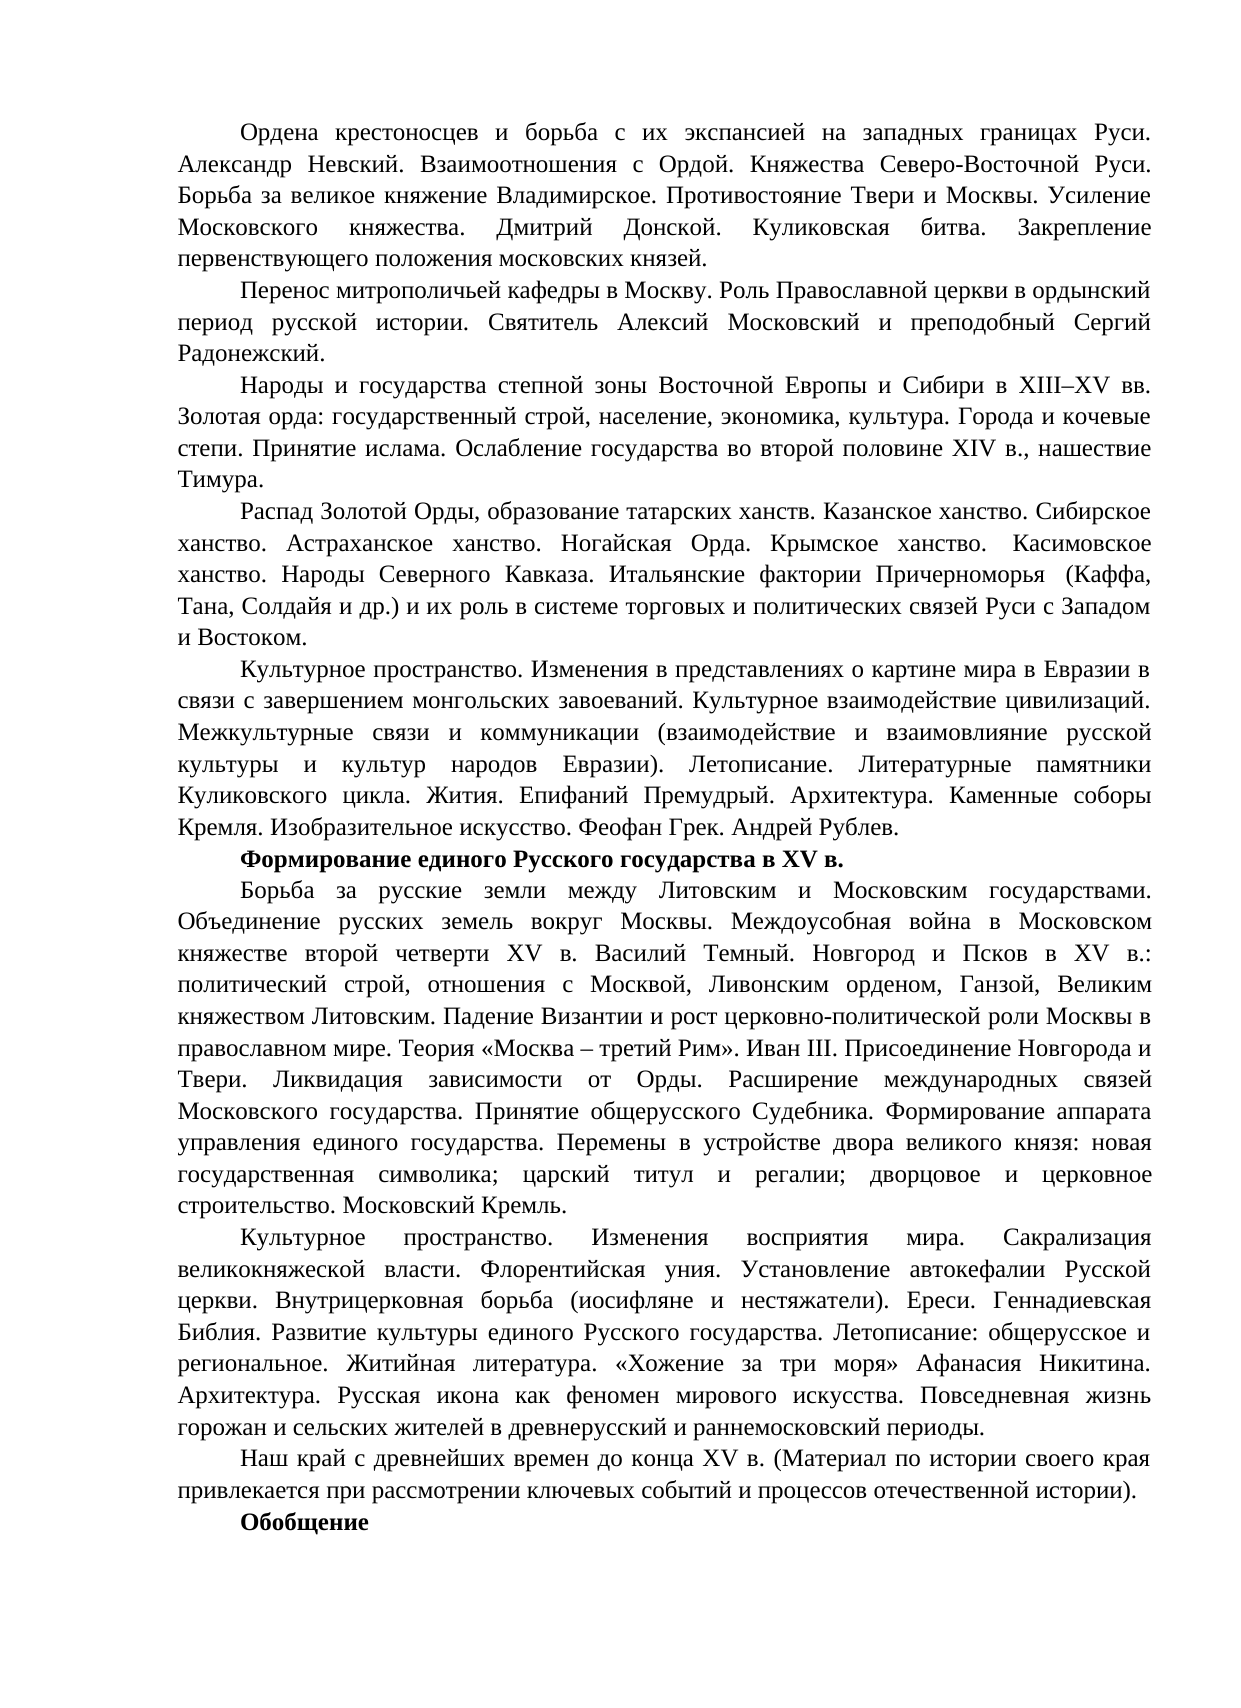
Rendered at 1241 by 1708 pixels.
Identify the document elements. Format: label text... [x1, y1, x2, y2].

text Наш край с древнейших времен до конца XV в. (Материал по истории своего края привлекается при рассмотрении ключевых событий и процессов отечественной истории). [177, 1443, 1151, 1503]
text Ордена крестоносцев и борьба с их экспансией на западных границах Руси. Александр Невский. Взаимоотношения с Ордой. Княжества Северо-Восточной Руси. Борьба за великое княжение Владимирское. Противостояние Твери и Москвы. Усиление Московского княжества. Дмитрий Донской. Куликовская битва. Закрепление первенствующего положения московских князей. [177, 117, 1152, 272]
text Распад Золотой Орды, образование татарских ханств. Казанское ханство. Сибирское ханство. Астраханское ханство. Ногайская Орда. Крымское ханство. Касимовское ханство. Народы Северного Кавказа. Итальянские фактории Причерноморья (Каффа, Тана, Солдайя и др.) и их роль в системе торговых и политических связей Руси с Западом и Востоком. [177, 496, 1151, 651]
subtitle Обобщение [240, 1507, 1176, 1536]
text Борьба за русские земли между Литовским и Московским государствами. Объединение русских земель вокруг Москвы. Междоусобная война в Московском княжестве второй четверти XV в. Василий Темный. Новгород и Псков в XV в.: политический строй, отношения с Москвой, Ливонским орденом, Ганзой, Великим княжеством Литовским. Падение Византии и рост церковно-политической роли Москвы в православном мире. Теория «Москва – третий Рим». Иван III. Присоединение Новгорода и Твери. Ликвидация зависимости от Орды. Расширение международных связей Московского государства. Принятие общерусского Судебника. Формирование аппарата управления единого государства. Перемены в устройстве двора великого князя: новая государственная символика; царский титул и регалии; дворцовое и церковное строительство. Московский Кремль. [177, 875, 1152, 1219]
text Культурное пространство. Изменения в представлениях о картине мира в Евразии в связи с завершением монгольских завоеваний. Культурное взаимодействие цивилизаций. Межкультурные связи и коммуникации (взаимодействие и взаимовлияние русской культуры и культур народов Евразии). Летописание. Литературные памятники Куликовского цикла. Жития. Епифаний Премудрый. Архитектура. Каменные соборы Кремля. Изобразительное искусство. Феофан Грек. Андрей Рублев. [177, 654, 1151, 841]
text Культурное пространство. Изменения восприятия мира. Сакрализация великокняжеской власти. Флорентийская уния. Установление автокефалии Русской церкви. Внутрицерковная борьба (иосифляне и нестяжатели). Ереси. Геннадиевская Библия. Развитие культуры единого Русского государства. Летописание: общерусское и региональное. Житийная литература. «Хожение за три моря» Афанасия Никитина. Архитектура. Русская икона как феномен мирового искусства. Повседневная жизнь горожан и сельских жителей в древнерусский и раннемосковский периоды. [177, 1222, 1151, 1440]
subtitle Формирование единого Русского государства в XV в. [240, 844, 1176, 873]
text Перенос митрополичьей кафедры в Москву. Роль Православной церкви в ордынский период русской истории. Святитель Алексий Московский и преподобный Сергий Радонежский. [177, 275, 1151, 367]
text Народы и государства степной зоны Восточной Европы и Сибири в XIII–XV вв. Золотая орда: государственный строй, население, экономика, культура. Города и кочевые степи. Принятие ислама. Ослабление государства во второй половине XIV в., нашествие Тимура. [177, 370, 1152, 493]
